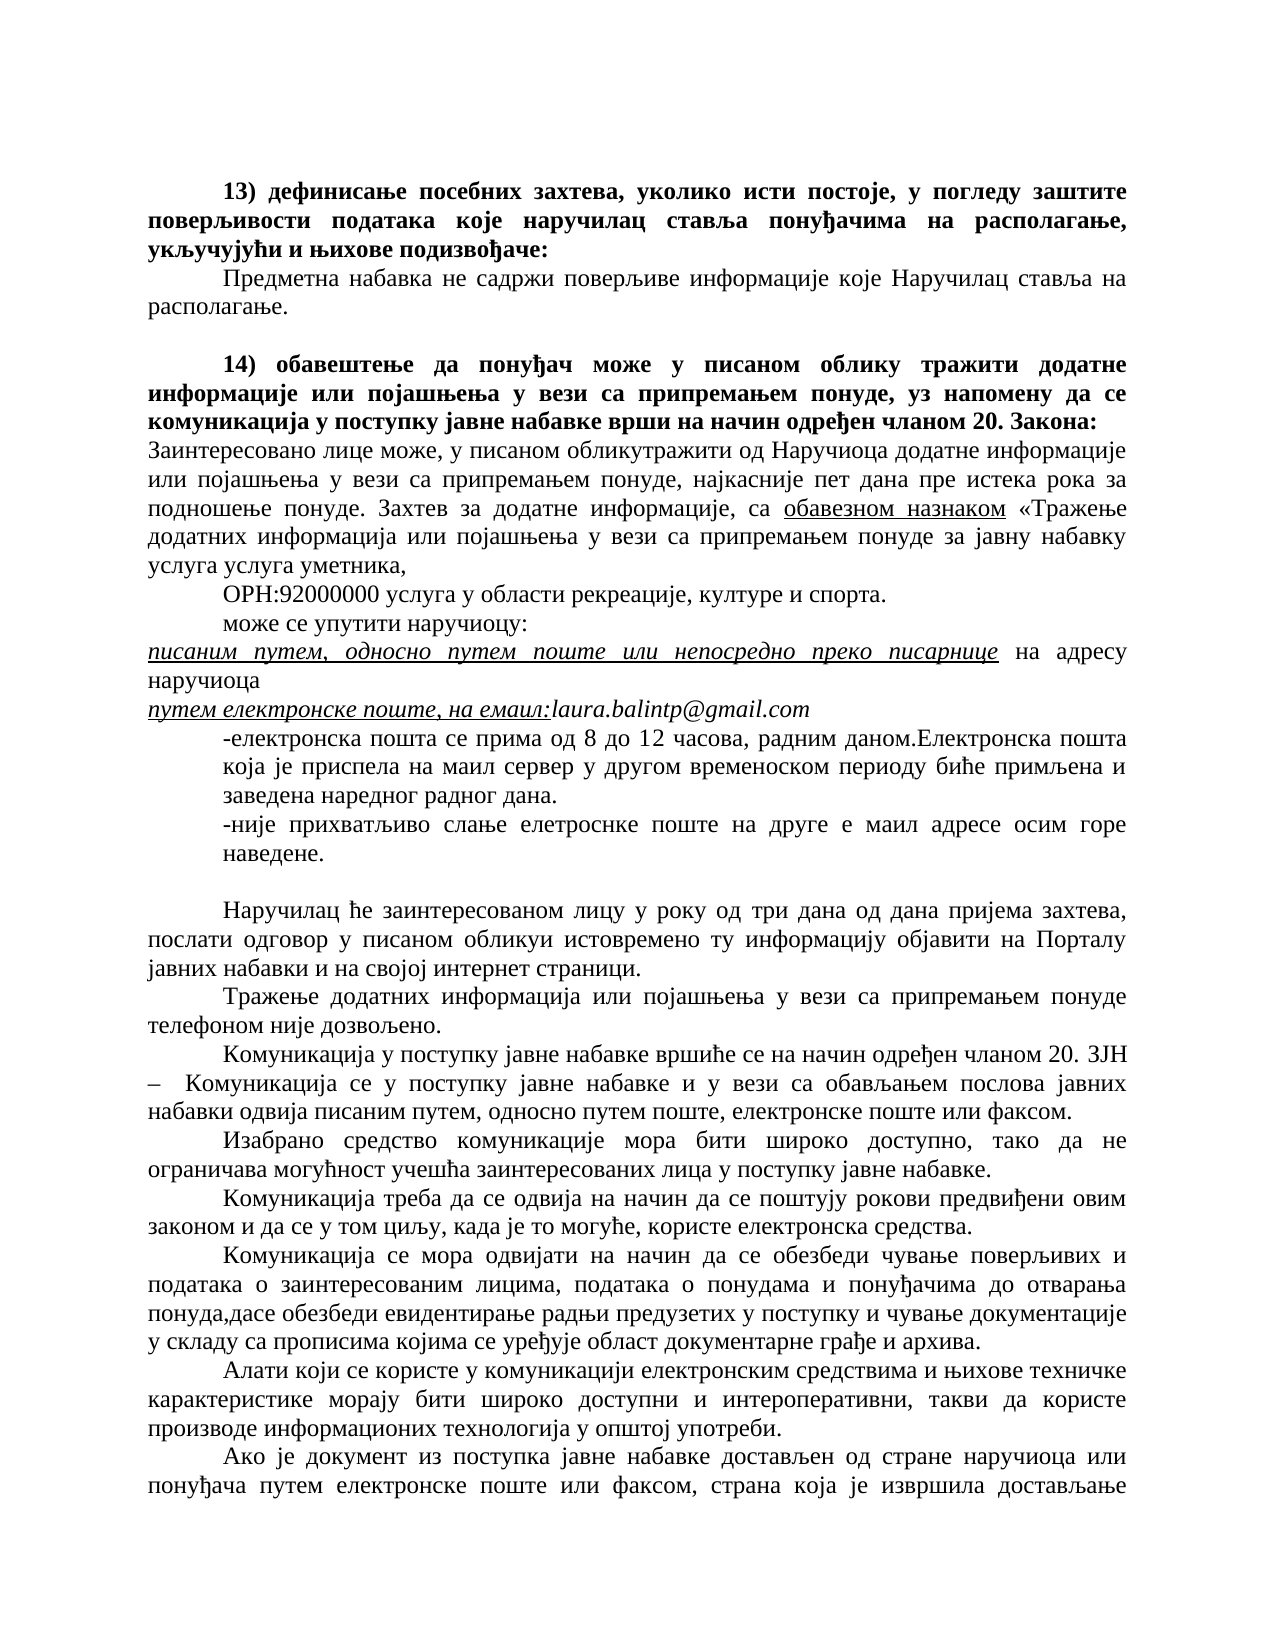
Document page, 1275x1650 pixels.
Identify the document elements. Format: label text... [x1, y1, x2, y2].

text Наручилац ће заинтересованом лицу у року од три дана од дана пријема захтева, послати одговор у писаном обликуи истовремено ту информацију објавити на Порталу јавних набавки и на својој интернет страници. [148, 895, 1127, 981]
text -није прихватљиво слање елетроснке поште на друге е маил адресе осим горе наведене. [223, 809, 1127, 866]
text Алати који се користе у комуникацији електронским средствима и њихове техничке карактеристике морају бити широко доступни и интероперативни, такви да користе производе информационих технологија у општој употреби. [148, 1355, 1127, 1441]
text Изабрано средство комуникације мора бити широко доступно, тако да не ограничава могућност учешћа заинтересованих лица у поступку јавне набавке. [148, 1125, 1127, 1183]
text 13) дефинисање посебних захтева, уколико исти постоје, у погледу заштите поверљивости података које наручилац ставља понуђачима на располагање, укључујући и њихове подизвођаче: [148, 176, 1127, 263]
text Комуникација треба да се одвија на начин да се поштују рокови предвиђени овим законом и да се у том циљу, када је то могуће, користе електронска средства. [148, 1183, 1127, 1240]
text -електронска пошта се прима од 8 до 12 часова, радним даном.Електронска пошта која је приспела на маил сервер у другом временоском периоду биће примљена и заведена наредног радног дана. [223, 723, 1127, 809]
text Предметна набавка не садржи поверљиве информације које Наручилац ставља на располагање. [148, 263, 1127, 320]
text 14) обавештење да понуђач може у писаном облику тражити додатне информације или појашњења у вези са припремањем понуде, уз напомену да се комуникација у поступку јавне набавке врши на начин одређен чланом 20. Закона: [148, 349, 1127, 435]
text Тражење додатних информација или појашњења у вези са припремањем понуде телефоном није дозвољено. [148, 981, 1127, 1039]
text писаним путем, односно путем поште или непосредно преко писарнице на адресу наручиоца [148, 636, 1127, 694]
text Комуникација се мора одвијати на начин да се обезбеди чување поверљивих и података о заинтересованим лицима, података о понудама и понуђачима до отварања понуда,дасе обезбеди евидентирање радњи предузетих у поступку и чување документације у складу са прописима којима се уређује област документарне грађе и архива. [148, 1240, 1127, 1355]
text може се упутити наручиоцу: [148, 608, 1127, 636]
text путем електронске поште, на емаил:laura.balintp@gmail.com [148, 694, 1127, 723]
text ОРН:92000000 услуга у области рекреације, културе и спорта. [148, 579, 1127, 608]
text Комуникација у поступку јавне набавке вршиће се на начин одређен чланом 20. ЗЈН – Комуникација се у поступку јавне набавке и у вези са обављањем послова јавних набавки одвија писаним путем, односно путем поште, електронске поште или факсом. [148, 1039, 1127, 1125]
text Заинтересовано лице може, у писаном обликутражити од Наручиоца додатне информације или појашњења у вези са припремањем понуде, најкасније пет дана пре истека рока за подношење понуде. Захтев за додатне информације, са обавезном назнаком «Тражење додатних информација или појашњења у вези са припремањем понуде за јавну набавку услуга услуга уметника, [148, 435, 1127, 579]
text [148, 1441, 1127, 1499]
